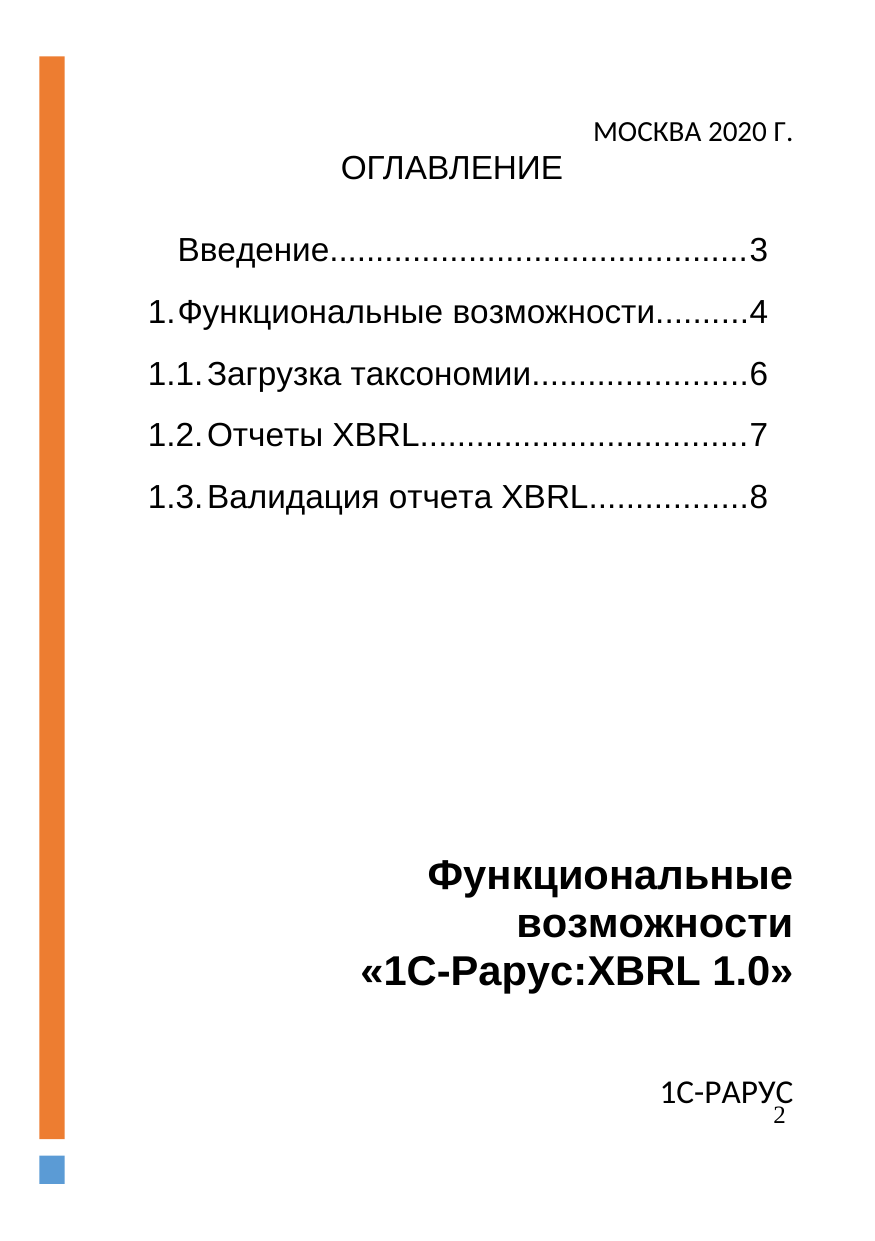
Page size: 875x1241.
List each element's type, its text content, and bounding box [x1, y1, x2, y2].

text ОГЛАВЛЕНИЕ [118, 148, 785, 187]
text Введение 3 [177, 230, 750, 268]
text 1.2. Отчеты XBRL 7 [148, 415, 750, 454]
text 1. Функциональные возможности 4 [148, 292, 750, 330]
text 1.1. Загрузка таксономии 6 [148, 353, 750, 392]
text 1.3. Валидация отчета XBRL 8 [148, 477, 750, 516]
